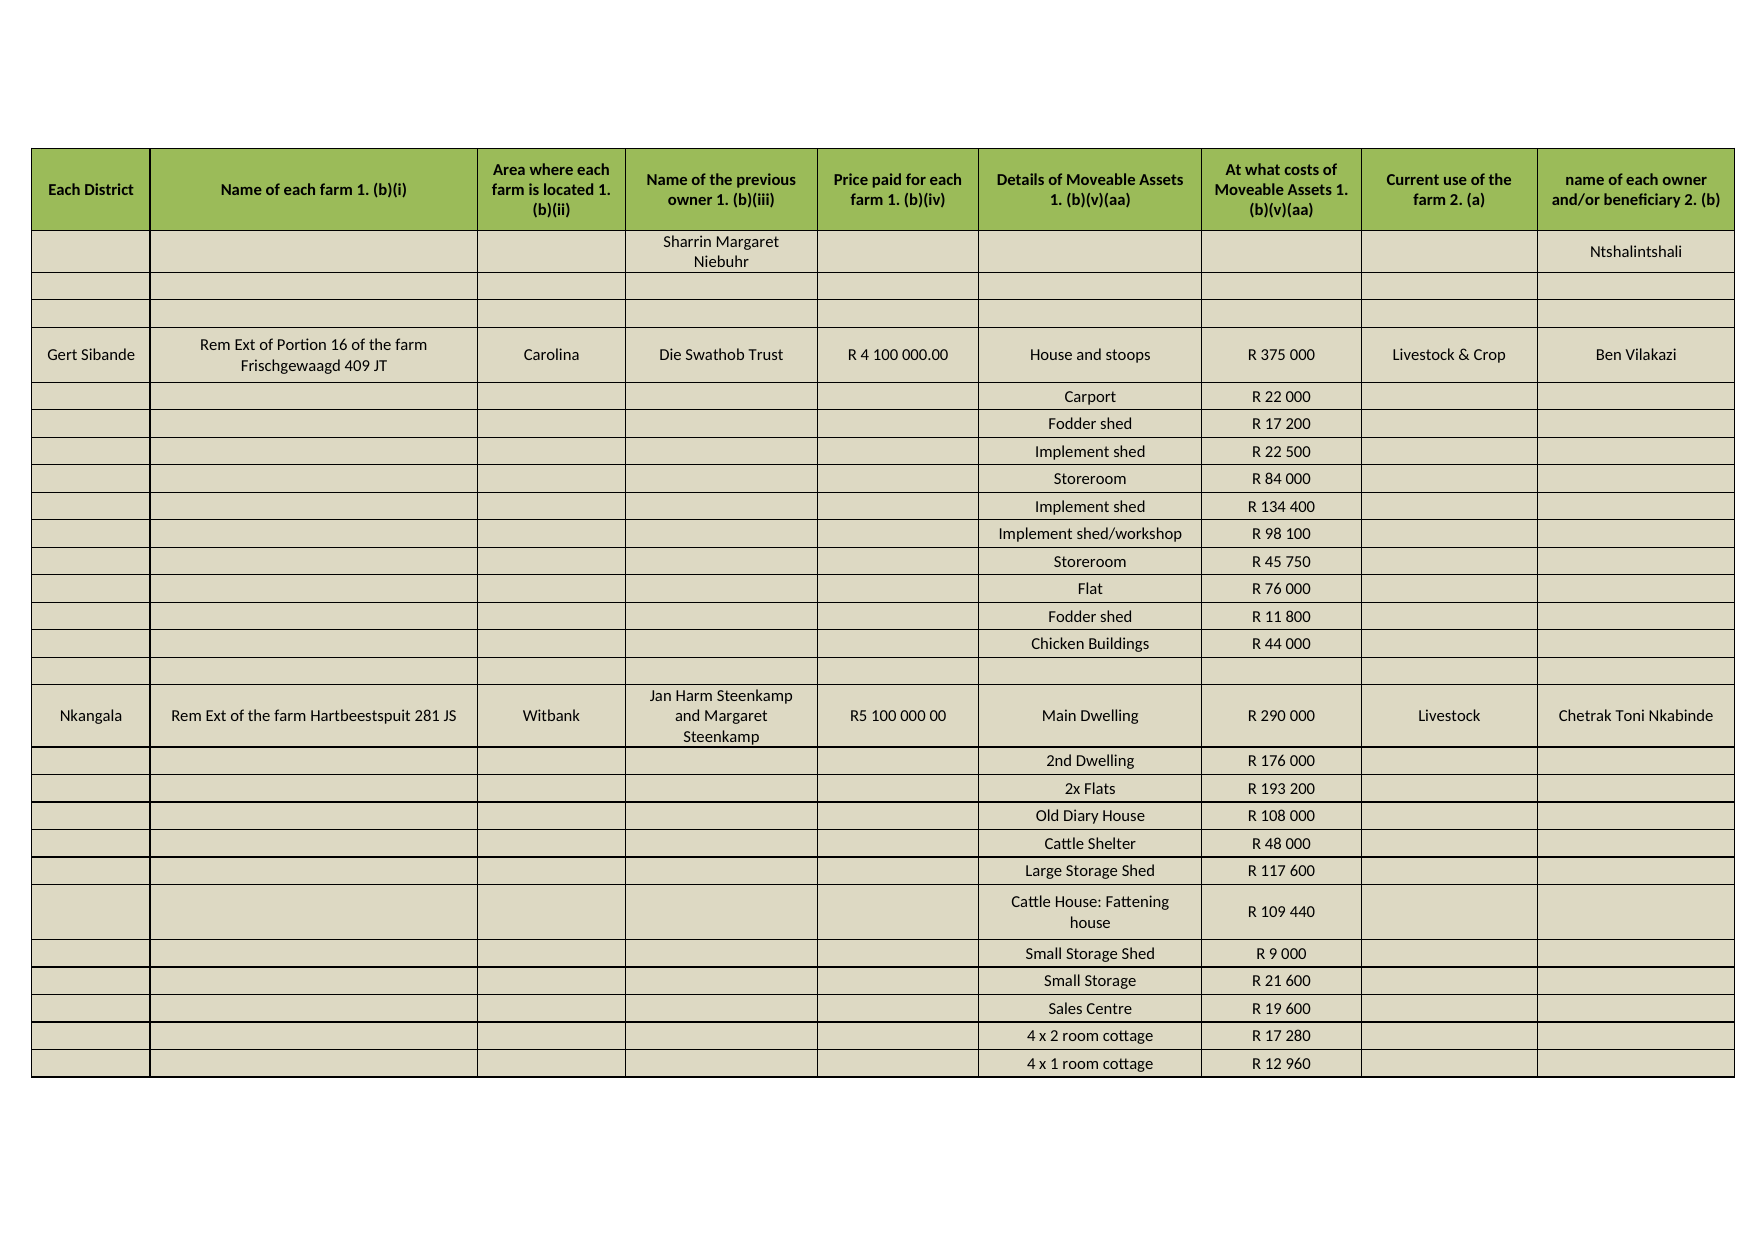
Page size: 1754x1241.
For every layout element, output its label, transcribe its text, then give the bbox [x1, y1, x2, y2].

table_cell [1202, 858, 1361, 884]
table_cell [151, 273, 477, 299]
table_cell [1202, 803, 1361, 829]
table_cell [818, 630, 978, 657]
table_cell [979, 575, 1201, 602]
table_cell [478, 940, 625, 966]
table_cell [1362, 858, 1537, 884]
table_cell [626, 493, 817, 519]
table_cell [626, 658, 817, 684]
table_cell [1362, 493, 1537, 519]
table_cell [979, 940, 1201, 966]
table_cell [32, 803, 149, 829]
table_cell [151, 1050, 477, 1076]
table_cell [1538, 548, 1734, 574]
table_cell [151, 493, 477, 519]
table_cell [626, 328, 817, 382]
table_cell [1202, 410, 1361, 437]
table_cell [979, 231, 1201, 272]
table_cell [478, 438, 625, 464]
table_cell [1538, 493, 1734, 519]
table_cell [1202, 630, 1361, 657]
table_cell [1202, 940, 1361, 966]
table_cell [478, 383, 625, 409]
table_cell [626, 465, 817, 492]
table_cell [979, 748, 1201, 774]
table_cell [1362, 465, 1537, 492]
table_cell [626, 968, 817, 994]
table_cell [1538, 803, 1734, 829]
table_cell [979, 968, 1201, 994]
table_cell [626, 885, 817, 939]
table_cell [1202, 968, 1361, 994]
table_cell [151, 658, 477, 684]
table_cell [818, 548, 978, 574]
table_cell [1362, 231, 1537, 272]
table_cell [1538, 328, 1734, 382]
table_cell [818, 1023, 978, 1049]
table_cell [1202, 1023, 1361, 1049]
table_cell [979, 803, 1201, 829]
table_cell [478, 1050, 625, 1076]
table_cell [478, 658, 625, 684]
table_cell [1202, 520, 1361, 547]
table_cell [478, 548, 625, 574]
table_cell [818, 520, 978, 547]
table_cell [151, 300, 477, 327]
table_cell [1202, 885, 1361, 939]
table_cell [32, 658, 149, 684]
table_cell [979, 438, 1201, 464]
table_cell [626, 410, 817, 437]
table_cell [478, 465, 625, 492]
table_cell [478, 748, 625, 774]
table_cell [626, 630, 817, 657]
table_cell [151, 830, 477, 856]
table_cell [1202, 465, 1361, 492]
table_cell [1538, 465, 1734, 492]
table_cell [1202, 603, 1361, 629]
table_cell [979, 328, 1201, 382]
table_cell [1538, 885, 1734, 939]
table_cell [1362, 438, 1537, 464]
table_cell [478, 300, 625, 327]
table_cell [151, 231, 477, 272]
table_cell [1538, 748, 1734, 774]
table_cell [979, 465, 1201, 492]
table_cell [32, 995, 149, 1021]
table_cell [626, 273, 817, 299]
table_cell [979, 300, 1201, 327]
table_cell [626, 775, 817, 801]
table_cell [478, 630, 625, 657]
table_header Details of Moveable Assets 1. (b)(v)(aa) [979, 149, 1201, 230]
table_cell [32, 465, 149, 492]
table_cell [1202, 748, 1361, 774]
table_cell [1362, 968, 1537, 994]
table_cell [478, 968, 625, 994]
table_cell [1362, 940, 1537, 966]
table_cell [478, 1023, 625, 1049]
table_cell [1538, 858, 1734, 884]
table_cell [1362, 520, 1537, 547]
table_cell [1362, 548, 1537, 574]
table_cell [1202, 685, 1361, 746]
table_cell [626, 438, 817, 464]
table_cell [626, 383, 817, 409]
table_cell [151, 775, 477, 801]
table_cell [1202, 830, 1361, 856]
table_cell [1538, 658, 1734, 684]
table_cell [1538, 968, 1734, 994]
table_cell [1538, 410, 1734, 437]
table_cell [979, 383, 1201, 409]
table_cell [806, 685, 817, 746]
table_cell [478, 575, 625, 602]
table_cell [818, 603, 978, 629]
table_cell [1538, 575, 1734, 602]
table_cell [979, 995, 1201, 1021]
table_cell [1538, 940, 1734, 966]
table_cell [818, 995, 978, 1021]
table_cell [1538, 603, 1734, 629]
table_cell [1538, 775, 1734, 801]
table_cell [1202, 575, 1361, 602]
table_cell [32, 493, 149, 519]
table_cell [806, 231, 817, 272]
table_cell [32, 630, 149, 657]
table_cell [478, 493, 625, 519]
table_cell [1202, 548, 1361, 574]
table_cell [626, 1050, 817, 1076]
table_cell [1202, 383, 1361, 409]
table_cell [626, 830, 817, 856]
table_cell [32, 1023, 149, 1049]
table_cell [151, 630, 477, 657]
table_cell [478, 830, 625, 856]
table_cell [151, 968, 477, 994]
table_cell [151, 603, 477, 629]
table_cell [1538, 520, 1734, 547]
table_header Current use of the farm 2. (a) [1362, 149, 1537, 230]
table_header Price paid for each farm 1. (b)(iv) [818, 149, 978, 230]
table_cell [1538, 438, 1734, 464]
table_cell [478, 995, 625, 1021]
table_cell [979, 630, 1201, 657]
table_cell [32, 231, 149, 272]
table_header Name of each farm 1. (b)(i) [151, 149, 477, 230]
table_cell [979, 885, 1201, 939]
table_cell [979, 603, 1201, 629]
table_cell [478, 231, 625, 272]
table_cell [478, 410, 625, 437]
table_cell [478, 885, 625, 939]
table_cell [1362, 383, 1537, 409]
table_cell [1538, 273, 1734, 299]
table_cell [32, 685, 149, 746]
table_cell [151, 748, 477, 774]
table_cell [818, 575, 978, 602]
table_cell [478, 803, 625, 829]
table_header At what costs of Moveable Assets 1. (b)(v)(aa) [1202, 149, 1361, 230]
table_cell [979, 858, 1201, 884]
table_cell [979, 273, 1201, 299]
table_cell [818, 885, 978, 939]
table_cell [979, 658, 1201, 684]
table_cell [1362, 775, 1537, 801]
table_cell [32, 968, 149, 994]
table_header Each District [32, 149, 149, 230]
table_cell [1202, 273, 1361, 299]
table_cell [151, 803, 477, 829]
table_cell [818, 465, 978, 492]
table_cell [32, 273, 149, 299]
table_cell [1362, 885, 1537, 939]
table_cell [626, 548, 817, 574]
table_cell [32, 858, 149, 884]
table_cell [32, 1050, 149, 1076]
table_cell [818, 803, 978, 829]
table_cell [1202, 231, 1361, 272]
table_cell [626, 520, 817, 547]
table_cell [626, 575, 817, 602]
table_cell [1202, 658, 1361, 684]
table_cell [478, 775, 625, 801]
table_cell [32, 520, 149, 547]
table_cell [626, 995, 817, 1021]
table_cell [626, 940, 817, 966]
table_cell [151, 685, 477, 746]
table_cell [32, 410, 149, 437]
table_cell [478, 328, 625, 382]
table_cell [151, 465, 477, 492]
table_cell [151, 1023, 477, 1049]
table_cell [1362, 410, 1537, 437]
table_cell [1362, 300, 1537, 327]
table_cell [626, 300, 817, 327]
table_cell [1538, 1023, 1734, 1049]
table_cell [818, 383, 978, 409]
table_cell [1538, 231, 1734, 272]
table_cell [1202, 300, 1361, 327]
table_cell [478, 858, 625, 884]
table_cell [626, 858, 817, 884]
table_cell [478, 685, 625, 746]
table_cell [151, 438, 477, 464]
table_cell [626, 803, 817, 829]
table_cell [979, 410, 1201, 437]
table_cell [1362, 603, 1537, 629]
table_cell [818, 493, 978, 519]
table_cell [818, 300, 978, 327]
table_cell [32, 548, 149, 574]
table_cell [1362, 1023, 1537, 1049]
table_header Name of the previous owner 1. (b)(iii) [626, 149, 817, 230]
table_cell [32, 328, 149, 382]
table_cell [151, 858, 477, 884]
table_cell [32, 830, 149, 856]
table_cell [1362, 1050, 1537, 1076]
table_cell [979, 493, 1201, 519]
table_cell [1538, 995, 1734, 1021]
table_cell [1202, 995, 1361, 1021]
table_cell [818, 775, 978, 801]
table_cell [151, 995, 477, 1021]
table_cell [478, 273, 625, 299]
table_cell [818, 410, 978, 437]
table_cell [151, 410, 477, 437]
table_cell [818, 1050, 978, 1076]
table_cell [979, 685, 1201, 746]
table_header Area where each farm is located 1. (b)(ii) [478, 149, 625, 230]
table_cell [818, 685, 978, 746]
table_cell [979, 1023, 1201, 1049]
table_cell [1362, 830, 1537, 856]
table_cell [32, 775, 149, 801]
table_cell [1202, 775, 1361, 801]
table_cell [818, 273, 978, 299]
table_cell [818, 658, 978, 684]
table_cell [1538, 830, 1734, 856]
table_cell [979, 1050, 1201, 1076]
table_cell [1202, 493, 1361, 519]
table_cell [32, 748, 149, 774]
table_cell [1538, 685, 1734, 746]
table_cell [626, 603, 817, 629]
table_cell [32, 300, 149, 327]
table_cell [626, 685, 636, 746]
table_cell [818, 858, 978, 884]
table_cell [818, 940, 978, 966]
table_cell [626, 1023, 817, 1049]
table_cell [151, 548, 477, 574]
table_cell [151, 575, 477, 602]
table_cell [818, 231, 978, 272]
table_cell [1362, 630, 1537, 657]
table_header name of each owner and/or beneficiary 2. (b) [1538, 149, 1734, 230]
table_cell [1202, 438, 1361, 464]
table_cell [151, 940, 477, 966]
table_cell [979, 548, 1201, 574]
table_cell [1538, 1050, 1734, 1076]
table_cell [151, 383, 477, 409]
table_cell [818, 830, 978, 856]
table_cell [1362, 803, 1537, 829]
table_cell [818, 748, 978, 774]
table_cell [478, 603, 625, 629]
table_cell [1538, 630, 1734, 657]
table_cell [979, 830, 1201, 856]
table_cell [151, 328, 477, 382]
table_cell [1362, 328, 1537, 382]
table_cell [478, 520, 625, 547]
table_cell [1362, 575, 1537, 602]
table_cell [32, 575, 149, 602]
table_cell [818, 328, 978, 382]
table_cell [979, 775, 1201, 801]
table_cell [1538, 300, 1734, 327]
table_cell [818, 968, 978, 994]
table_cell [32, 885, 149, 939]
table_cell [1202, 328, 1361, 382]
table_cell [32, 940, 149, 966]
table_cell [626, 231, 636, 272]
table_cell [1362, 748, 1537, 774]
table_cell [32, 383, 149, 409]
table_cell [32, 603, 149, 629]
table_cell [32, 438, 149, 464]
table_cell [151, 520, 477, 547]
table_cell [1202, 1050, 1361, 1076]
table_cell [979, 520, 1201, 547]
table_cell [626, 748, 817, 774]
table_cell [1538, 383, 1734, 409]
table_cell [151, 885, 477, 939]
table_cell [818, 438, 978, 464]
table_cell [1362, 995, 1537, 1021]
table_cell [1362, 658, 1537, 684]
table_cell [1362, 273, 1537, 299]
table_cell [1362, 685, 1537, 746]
